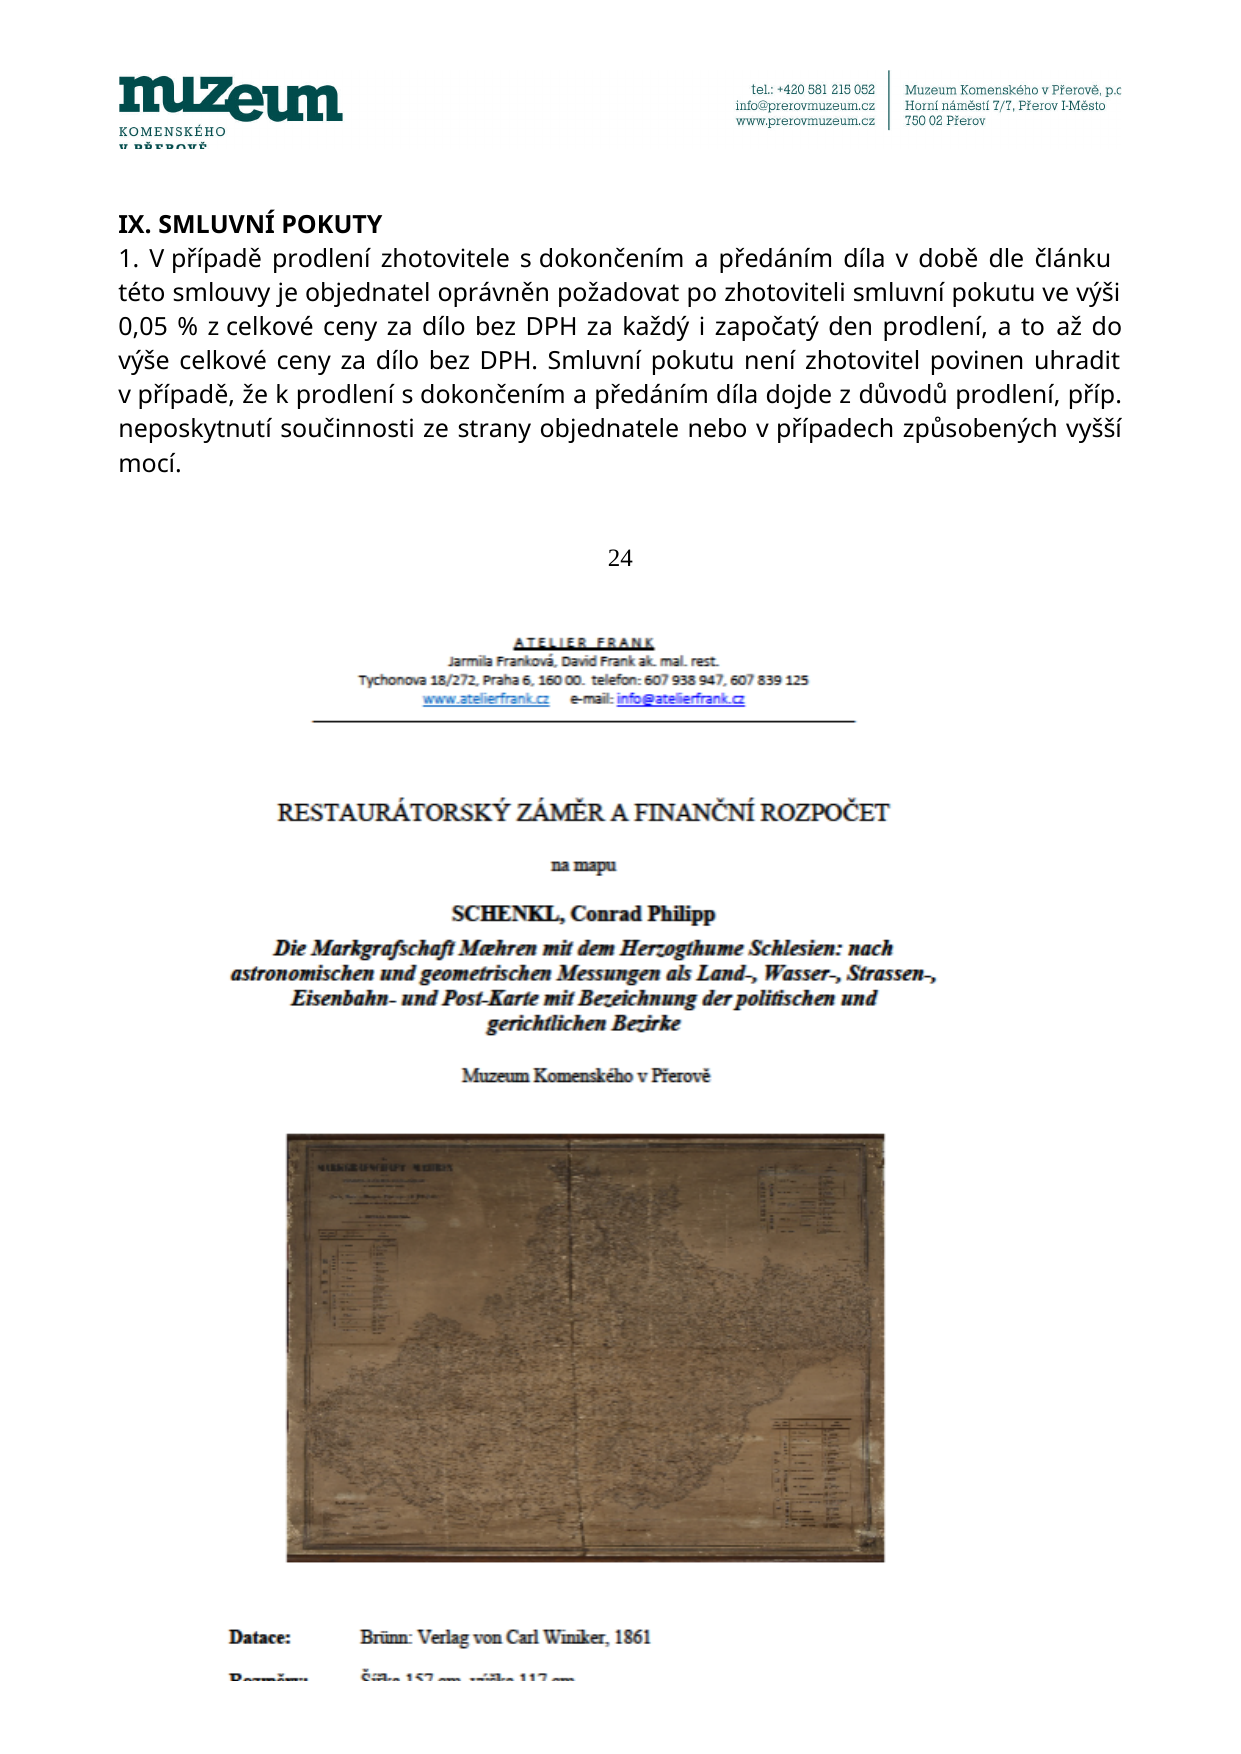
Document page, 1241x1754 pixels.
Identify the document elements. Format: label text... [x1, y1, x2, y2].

text 1. V případě prodlení zhotovitele s dokončením a předáním díla v době dle článku této smlouvy je objednatel oprávněn požadovat po zhotoviteli smluvní pokutu ve výši 0,05 % z celkové ceny za dílo bez DPH za každý i započatý den prodlení, a to až do výše celkové ceny za dílo bez DPH. Smluvní pokutu není zhotovitel povinen uhradit v případě, že k prodlení s dokončením a předáním díla dojde z důvodů prodlení, příp. neposkytnutí součinnosti ze strany objednatele nebo v případech způsobených vyšší mocí. [118, 241, 1122, 479]
text IX. SMLUVNÍ POKUTY [118, 207, 1122, 241]
picture [118, 70, 1121, 149]
